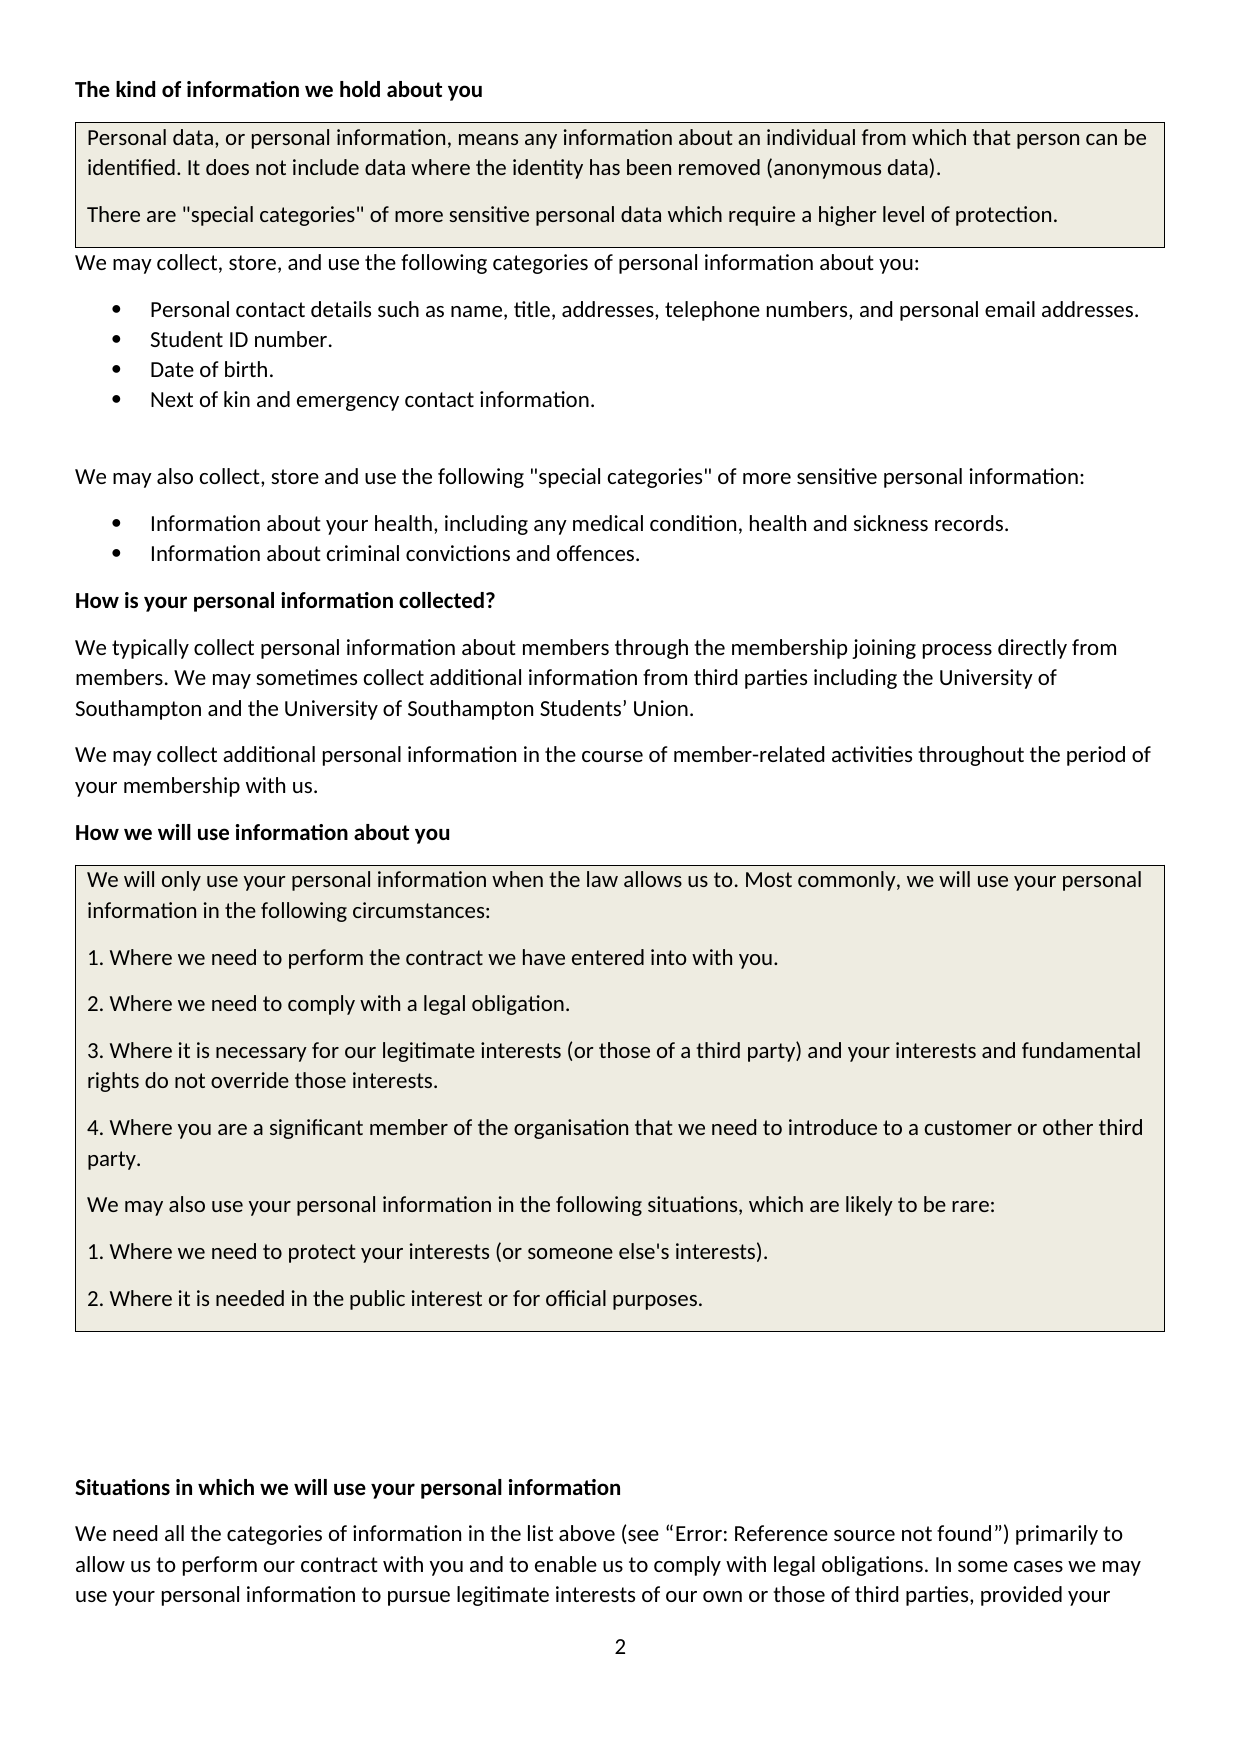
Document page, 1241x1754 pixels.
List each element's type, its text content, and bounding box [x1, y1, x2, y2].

list Student ID number. [112, 325, 1165, 353]
list Information about criminal convictions and offences. [112, 539, 1165, 567]
list Information about your health, including any medical condition, health and sickness records. [112, 509, 1165, 537]
text We typically collect personal information about members through the membership joining process directly from members. We may sometimes collect additional information from third parties including the University of Southampton and the University of Southampton Students’ Union. [75, 633, 1165, 722]
text We may collect additional personal information in the course of member-related activities throughout the period of your membership with us. [75, 741, 1165, 799]
text How we will use information about you [75, 818, 1165, 846]
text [75, 1519, 1165, 1608]
list Next of kin and emergency contact information. [112, 385, 1165, 413]
text How is your personal information collected? [75, 586, 1165, 614]
text We may collect, store, and use the following categories of personal information about you: [75, 248, 1165, 276]
table_header We will only use your personal information when the law allows us to. Most commonly, we will use your personal information in the following circumstances: 1. Where we need to perform the contract we have entered into with you. 2. Where we need to comply with a legal obligation. 3. Where it is necessary for our legitimate interests (or those of a third party) and your interests and fundamental rights do not override those interests. 4. Where you are a significant member of the organisation that we need to introduce to a customer or other third party. We may also use your personal information in the following situations, which are likely to be rare: 1. Where we need to protect your interests (or someone else's interests). 2. Where it is needed in the public interest or for official purposes. [76, 866, 1164, 1331]
text We may also collect, store and use the following "special categories" of more sensitive personal information: [75, 462, 1165, 490]
table_header Personal data, or personal information, means any information about an individual from which that person can be identified. It does not include data where the identity has been removed (anonymous data). There are "special categories" of more sensitive personal data which require a higher level of protection. [76, 123, 1164, 247]
text Situations in which we will use your personal information [75, 1473, 1165, 1501]
list Date of birth. [112, 355, 1165, 383]
list Personal contact details such as name, title, addresses, telephone numbers, and personal email addresses. [112, 295, 1165, 323]
text The kind of information we hold about you [75, 75, 1165, 103]
